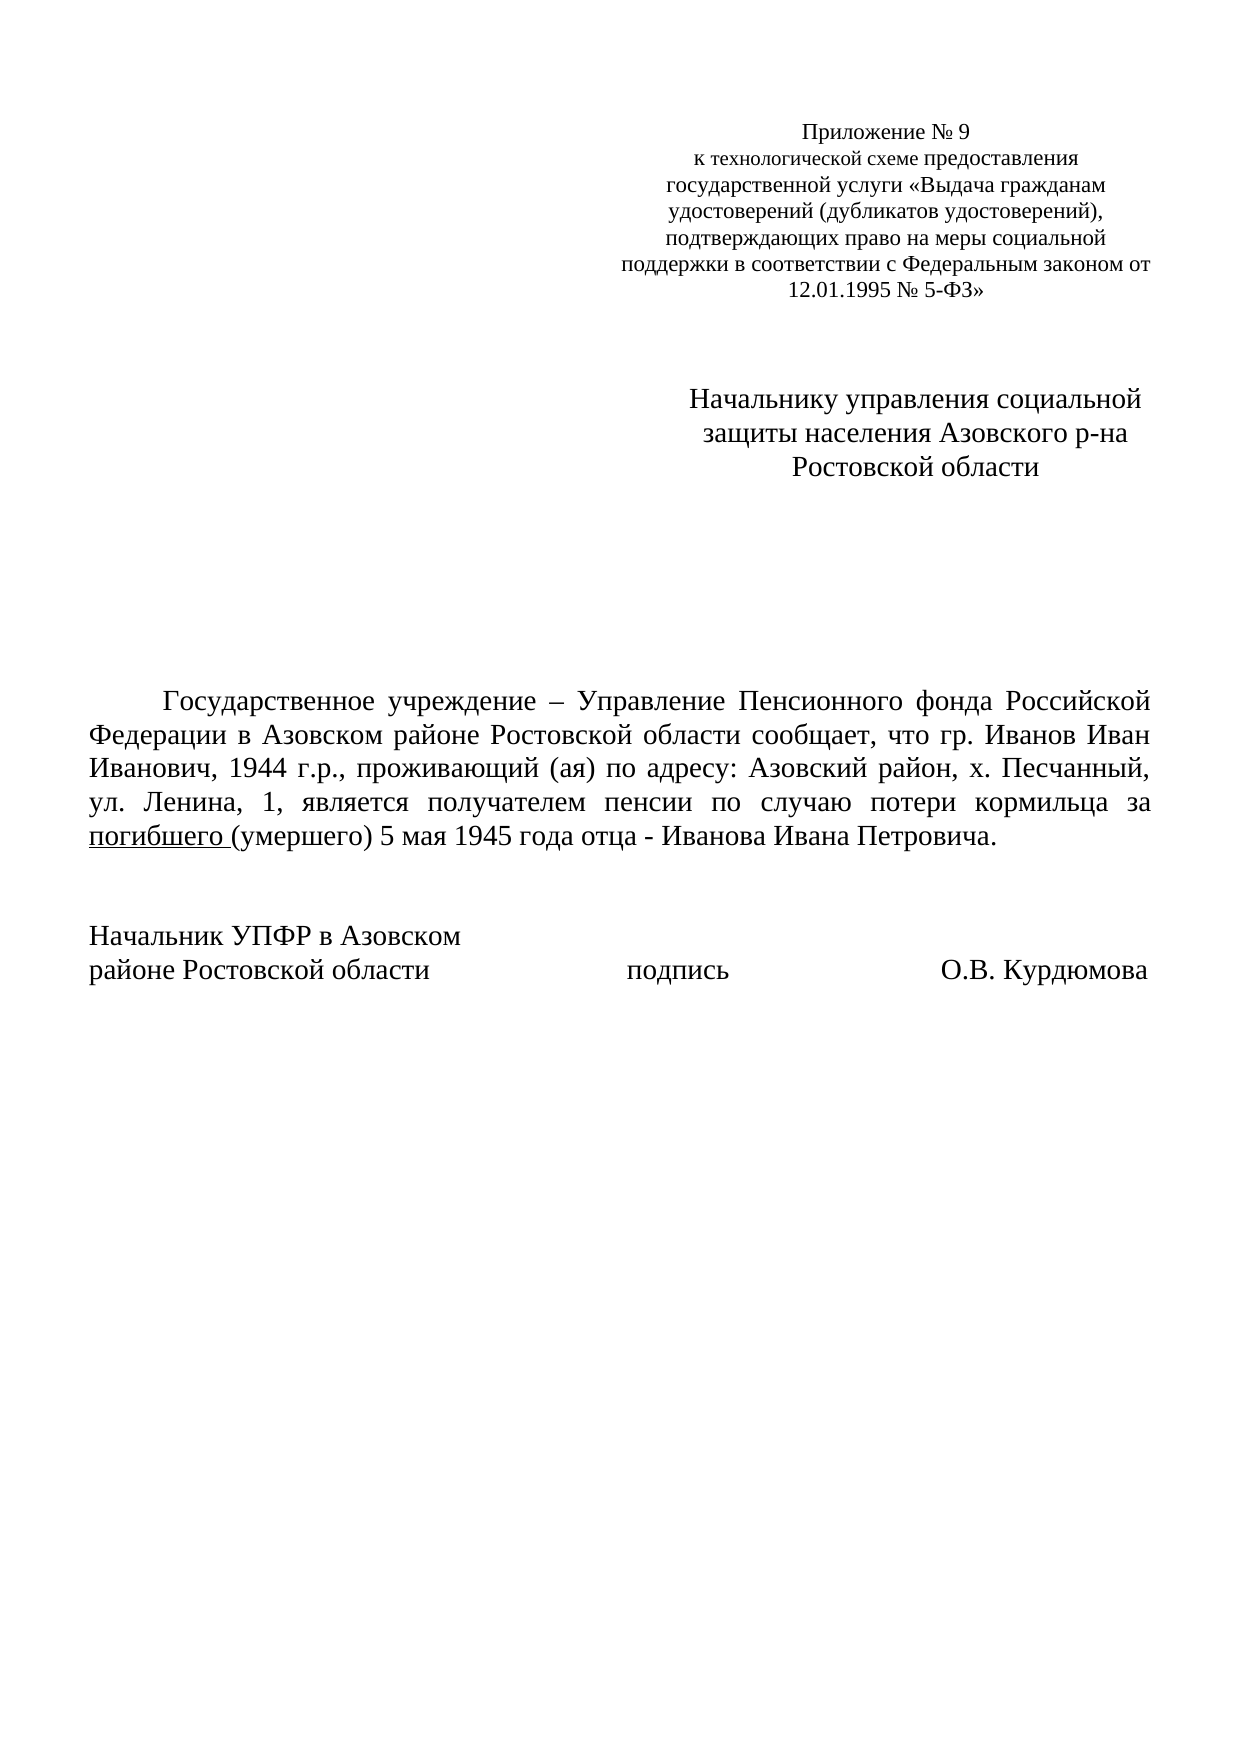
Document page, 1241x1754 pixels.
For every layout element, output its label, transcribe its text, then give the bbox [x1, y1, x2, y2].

text к технологической схеме предоставления государственной услуги «Выдача гражданам удостоверений (дубликатов удостоверений), подтверждающих право на меры социальной поддержки в соответствии с Федеральным законом от 12.01.1995 № 5-ФЗ» [620, 144, 1152, 303]
text Государственное учреждение – Управление Пенсионного фонда Российской Федерации в Азовском районе Ростовской области сообщает, что гр. Иванов Иван Иванович, 1944 г.р., проживающий (ая) по адресу: Азовский район, х. Песчанный, ул. Ленина, 1, является получателем пенсии по случаю потери кормильца за погибшего (умершего) 5 мая 1945 года отца - Иванова Ивана Петровича. [89, 683, 1152, 851]
text Приложение № 9 [620, 118, 1152, 144]
text защиты населения Азовского р-на Ростовской области [679, 415, 1152, 482]
text Начальник УПФР в Азовском [89, 918, 1152, 952]
text Начальнику управления социальной [679, 382, 1152, 415]
text районе Ростовской области подпись О.В. Курдюмова [89, 952, 1152, 985]
